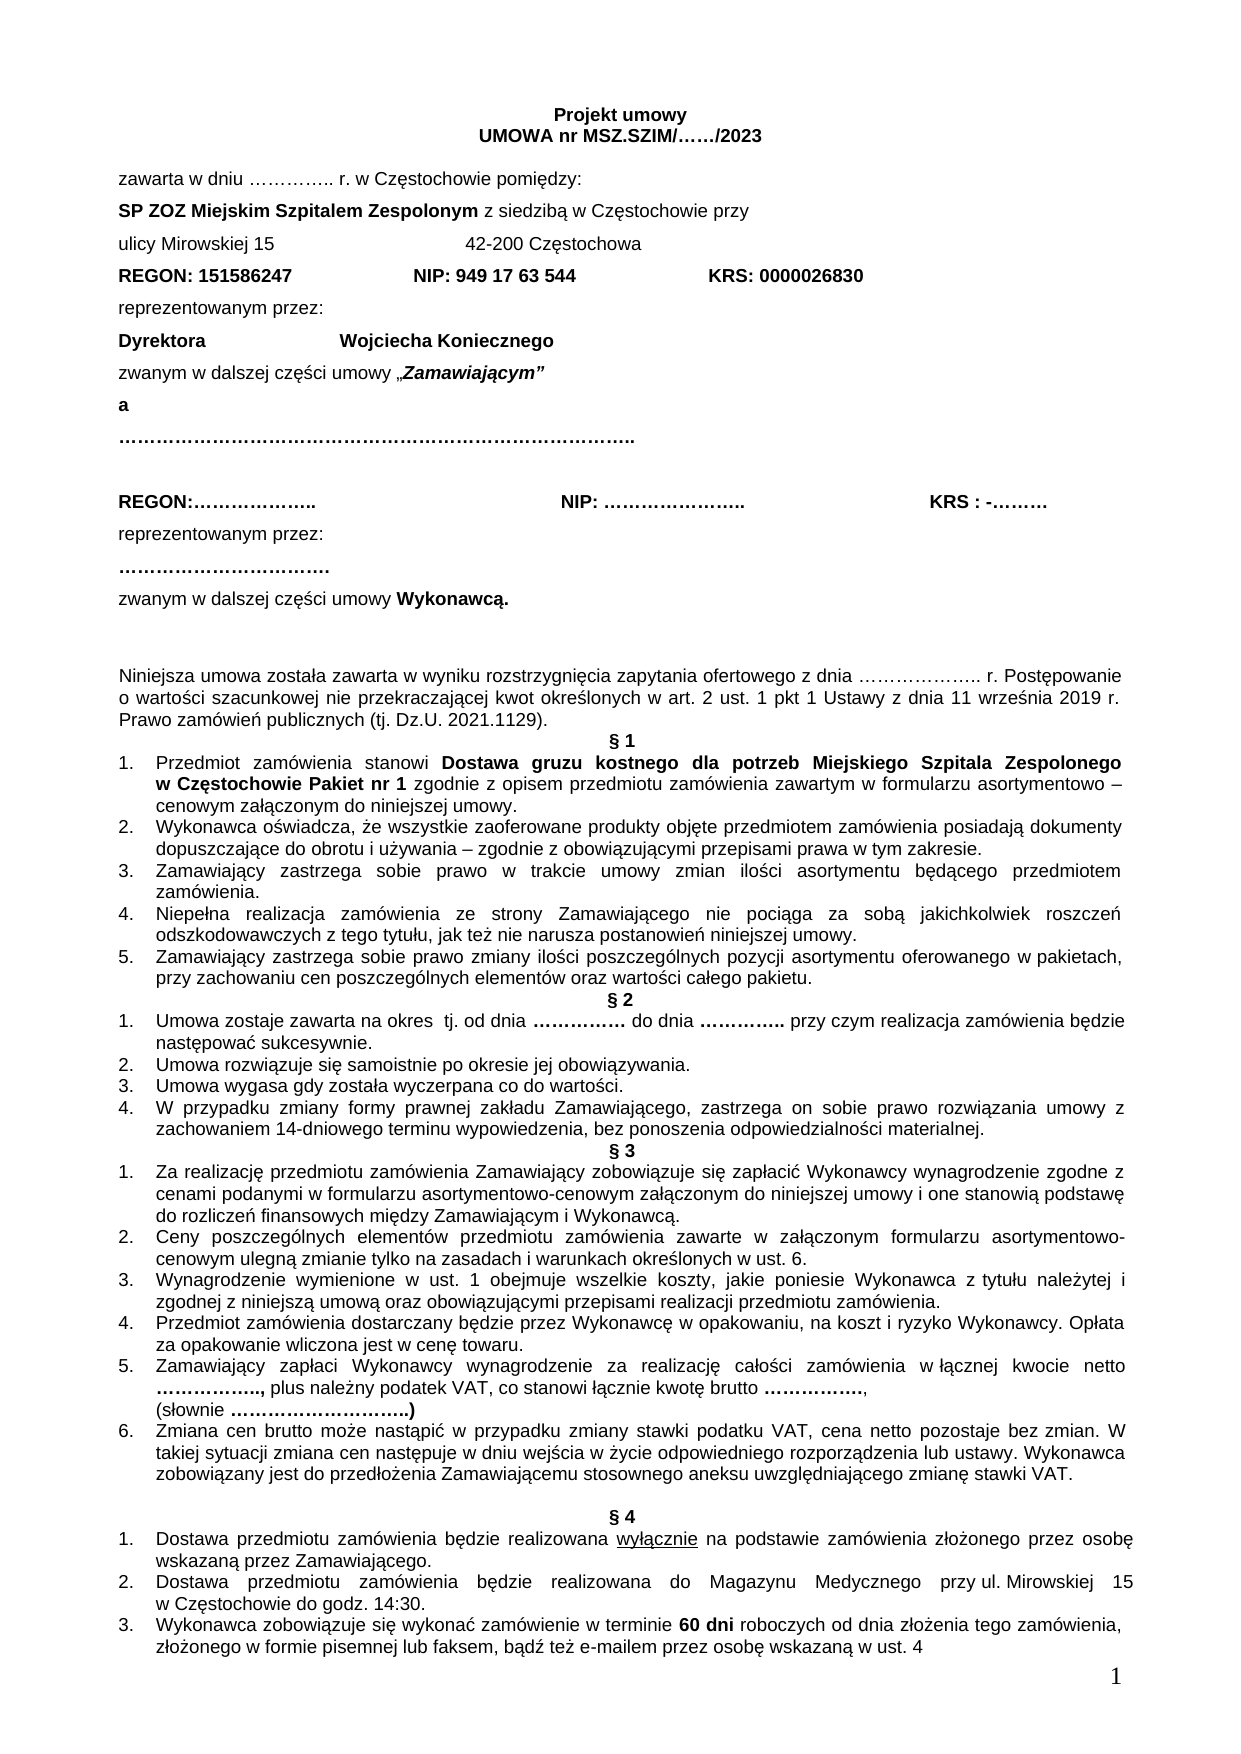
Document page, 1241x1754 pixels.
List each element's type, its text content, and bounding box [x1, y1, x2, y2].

list Umowa wygasa gdy została wyczerpana co do wartości. [118, 1075, 1126, 1097]
list Za realizację przedmiotu zamówienia Zamawiający zobowiązuje się zapłacić Wykonawcy wynagrodzenie zgodne z cenami podanymi w formularzu asortymentowo-cenowym załączonym do niniejszej umowy i one stanowią podstawę do rozliczeń finansowych między Zamawiającym i Wykonawcą. [118, 1161, 1126, 1226]
list Ceny poszczególnych elementów przedmiotu zamówienia zawarte w załączonym formularzu asortymentowo-cenowym ulegną zmianie tylko na zasadach i warunkach określonych w ust. 6. [118, 1226, 1126, 1269]
text zwanym w dalszej części umowy Wykonawcą. [118, 588, 1122, 651]
text zwanym w dalszej części umowy „Zamawiającym” [118, 362, 1122, 383]
text REGON:……………….. NIP: ………………….. KRS : -……… [118, 491, 1122, 512]
list Dostawa przedmiotu zamówienia będzie realizowana wyłącznie na podstawie zamówienia złożonego przez osobę wskazaną przez Zamawiającego. [118, 1528, 1133, 1571]
text § 1 [118, 730, 1126, 752]
list Wykonawca zobowiązuje się wykonać zamówienie w terminie 60 dni roboczych od dnia złożenia tego zamówienia, złożonego w formie pisemnej lub faksem, bądź też e-mailem przez osobę wskazaną w ust. 4 [118, 1614, 1122, 1657]
text reprezentowanym przez: [118, 523, 1122, 545]
text (słownie ………………………..) [156, 1398, 1126, 1420]
text REGON: 151586247 NIP: 949 17 63 544 KRS: 0000026830 [118, 265, 1122, 286]
text ……………………………………………………………………….. [118, 426, 1122, 448]
list Zmiana cen brutto może nastąpić w przypadku zmiany stawki podatku VAT, cena netto pozostaje bez zmian. W takiej sytuacji zmiana cen następuje w dniu wejścia w życie odpowiedniego rozporządzenia lub ustawy. Wykonawca zobowiązany jest do przedłożenia Zamawiającemu stosownego aneksu uwzględniającego zmianę stawki VAT. [118, 1420, 1126, 1485]
text a [118, 394, 1122, 416]
list Dostawa przedmiotu zamówienia będzie realizowana do Magazynu Medycznego przy ul. Mirowskiej 15 w Częstochowie do godz. 14:30. [118, 1571, 1133, 1614]
list Wynagrodzenie wymienione w ust. 1 obejmuje wszelkie koszty, jakie poniesie Wykonawca z tytułu należytej i zgodnej z niniejszą umową oraz obowiązującymi przepisami realizacji przedmiotu zamówienia. [118, 1269, 1126, 1312]
list Wykonawca oświadcza, że wszystkie zaoferowane produkty objęte przedmiotem zamówienia posiadają dokumenty dopuszczające do obrotu i używania – zgodnie z obowiązującymi przepisami prawa w tym zakresie. [118, 816, 1122, 859]
text Projekt umowy [118, 103, 1122, 125]
text ulicy Mirowskiej 15 42-200 Częstochowa [118, 233, 1122, 254]
text Niniejsza umowa została zawarta w wyniku rozstrzygnięcia zapytania ofertowego z dnia ……………….. r. Postępowanie o wartości szacunkowej nie przekraczającej kwot określonych w art. 2 ust. 1 pkt 1 Ustawy z dnia 11 września 2019 r. Prawo zamówień publicznych (tj. Dz.U. 2021.1129). [118, 665, 1122, 730]
list Zamawiający zastrzega sobie prawo w trakcie umowy zmian ilości asortymentu będącego przedmiotem zamówienia. [118, 859, 1122, 902]
text § 4 [118, 1506, 1126, 1528]
text Dyrektora Wojciecha Koniecznego [118, 329, 1122, 351]
list W przypadku zmiany formy prawnej zakładu Zamawiającego, zastrzega on sobie prawo rozwiązania umowy z zachowaniem 14-dniowego terminu wypowiedzenia, bez ponoszenia odpowiedzialności materialnej. [118, 1097, 1126, 1140]
list Zamawiający zastrzega sobie prawo zmiany ilości poszczególnych pozycji asortymentu oferowanego w pakietach, przy zachowaniu cen poszczególnych elementów oraz wartości całego pakietu. [118, 946, 1122, 989]
list Umowa zostaje zawarta na okres tj. od dnia …………… do dnia ………….. przy czym realizacja zamówienia będzie następować sukcesywnie. [118, 1010, 1126, 1053]
text § 3 [118, 1140, 1126, 1161]
list Umowa rozwiązuje się samoistnie po okresie jej obowiązywania. [118, 1053, 1126, 1075]
list Przedmiot zamówienia stanowi Dostawa gruzu kostnego dla potrzeb Miejskiego Szpitala Zespolonego w Częstochowie Pakiet nr 1 zgodnie z opisem przedmiotu zamówienia zawartym w formularzu asortymentowo – cenowym załączonym do niniejszej umowy. [118, 752, 1122, 816]
text reprezentowanym przez: [118, 297, 1122, 319]
list Niepełna realizacja zamówienia ze strony Zamawiającego nie pociąga za sobą jakichkolwiek roszczeń odszkodowawczych z tego tytułu, jak też nie narusza postanowień niniejszej umowy. [118, 902, 1122, 946]
text § 2 [118, 989, 1122, 1010]
list Zamawiający zapłaci Wykonawcy wynagrodzenie za realizację całości zamówienia w łącznej kwocie netto …………….., plus należny podatek VAT, co stanowi łącznie kwotę brutto ……………., [118, 1355, 1126, 1398]
text SP ZOZ Miejskim Szpitalem Zespolonym z siedzibą w Częstochowie przy [118, 200, 1122, 222]
text UMOWA nr MSZ.SZIM/……/2023 [118, 125, 1122, 146]
text ……………………………. [118, 556, 1122, 577]
text zawarta w dniu ………….. r. w Częstochowie pomiędzy: [118, 168, 1122, 189]
list Przedmiot zamówienia dostarczany będzie przez Wykonawcę w opakowaniu, na koszt i ryzyko Wykonawcy. Opłata za opakowanie wliczona jest w cenę towaru. [118, 1312, 1126, 1355]
